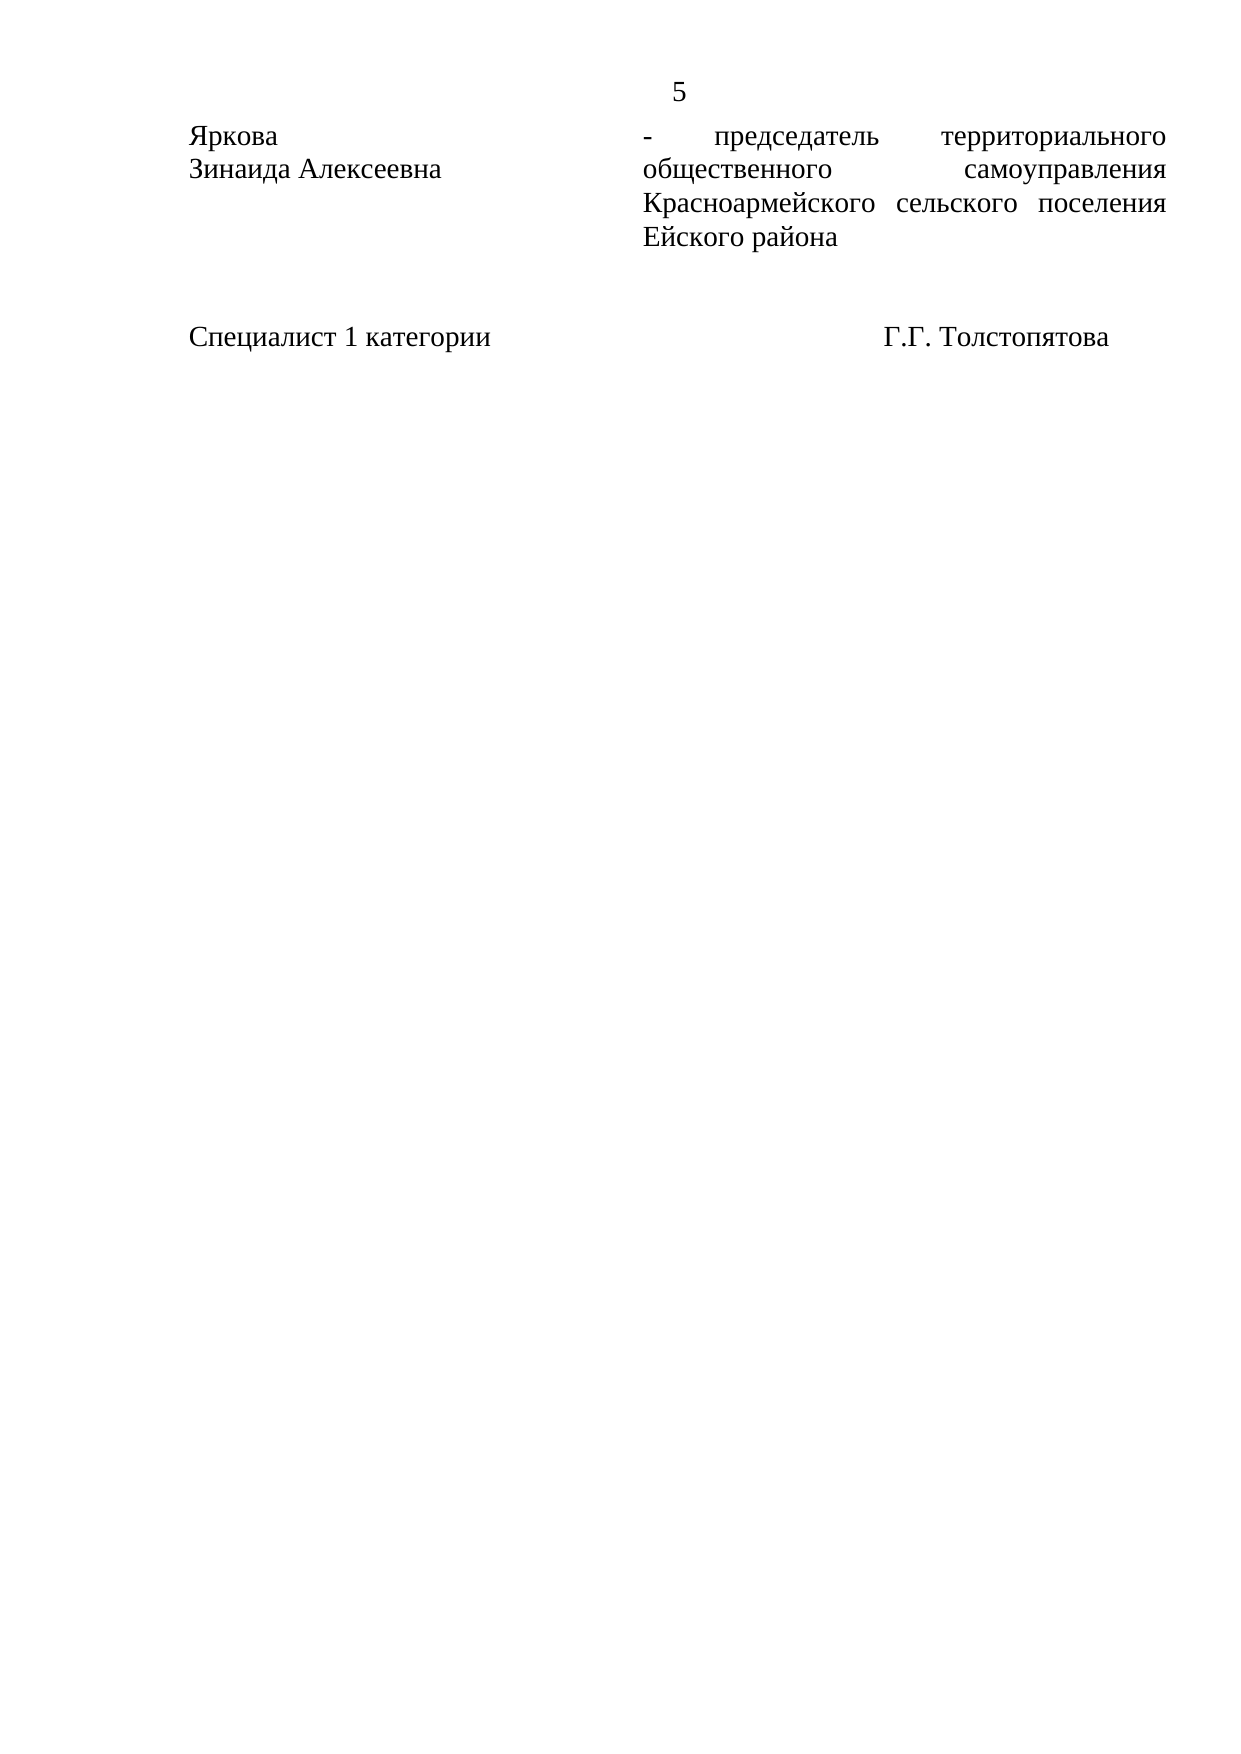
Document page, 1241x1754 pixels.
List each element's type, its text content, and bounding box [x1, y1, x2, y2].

table_cell Яркова Зинаида Алексеевна Специалист 1 категории [177, 118, 631, 353]
table_cell - председатель территориального общественного самоуправления Красноармейского сельского поселения Ейского района Г.Г. Толстопятова [631, 118, 1178, 353]
